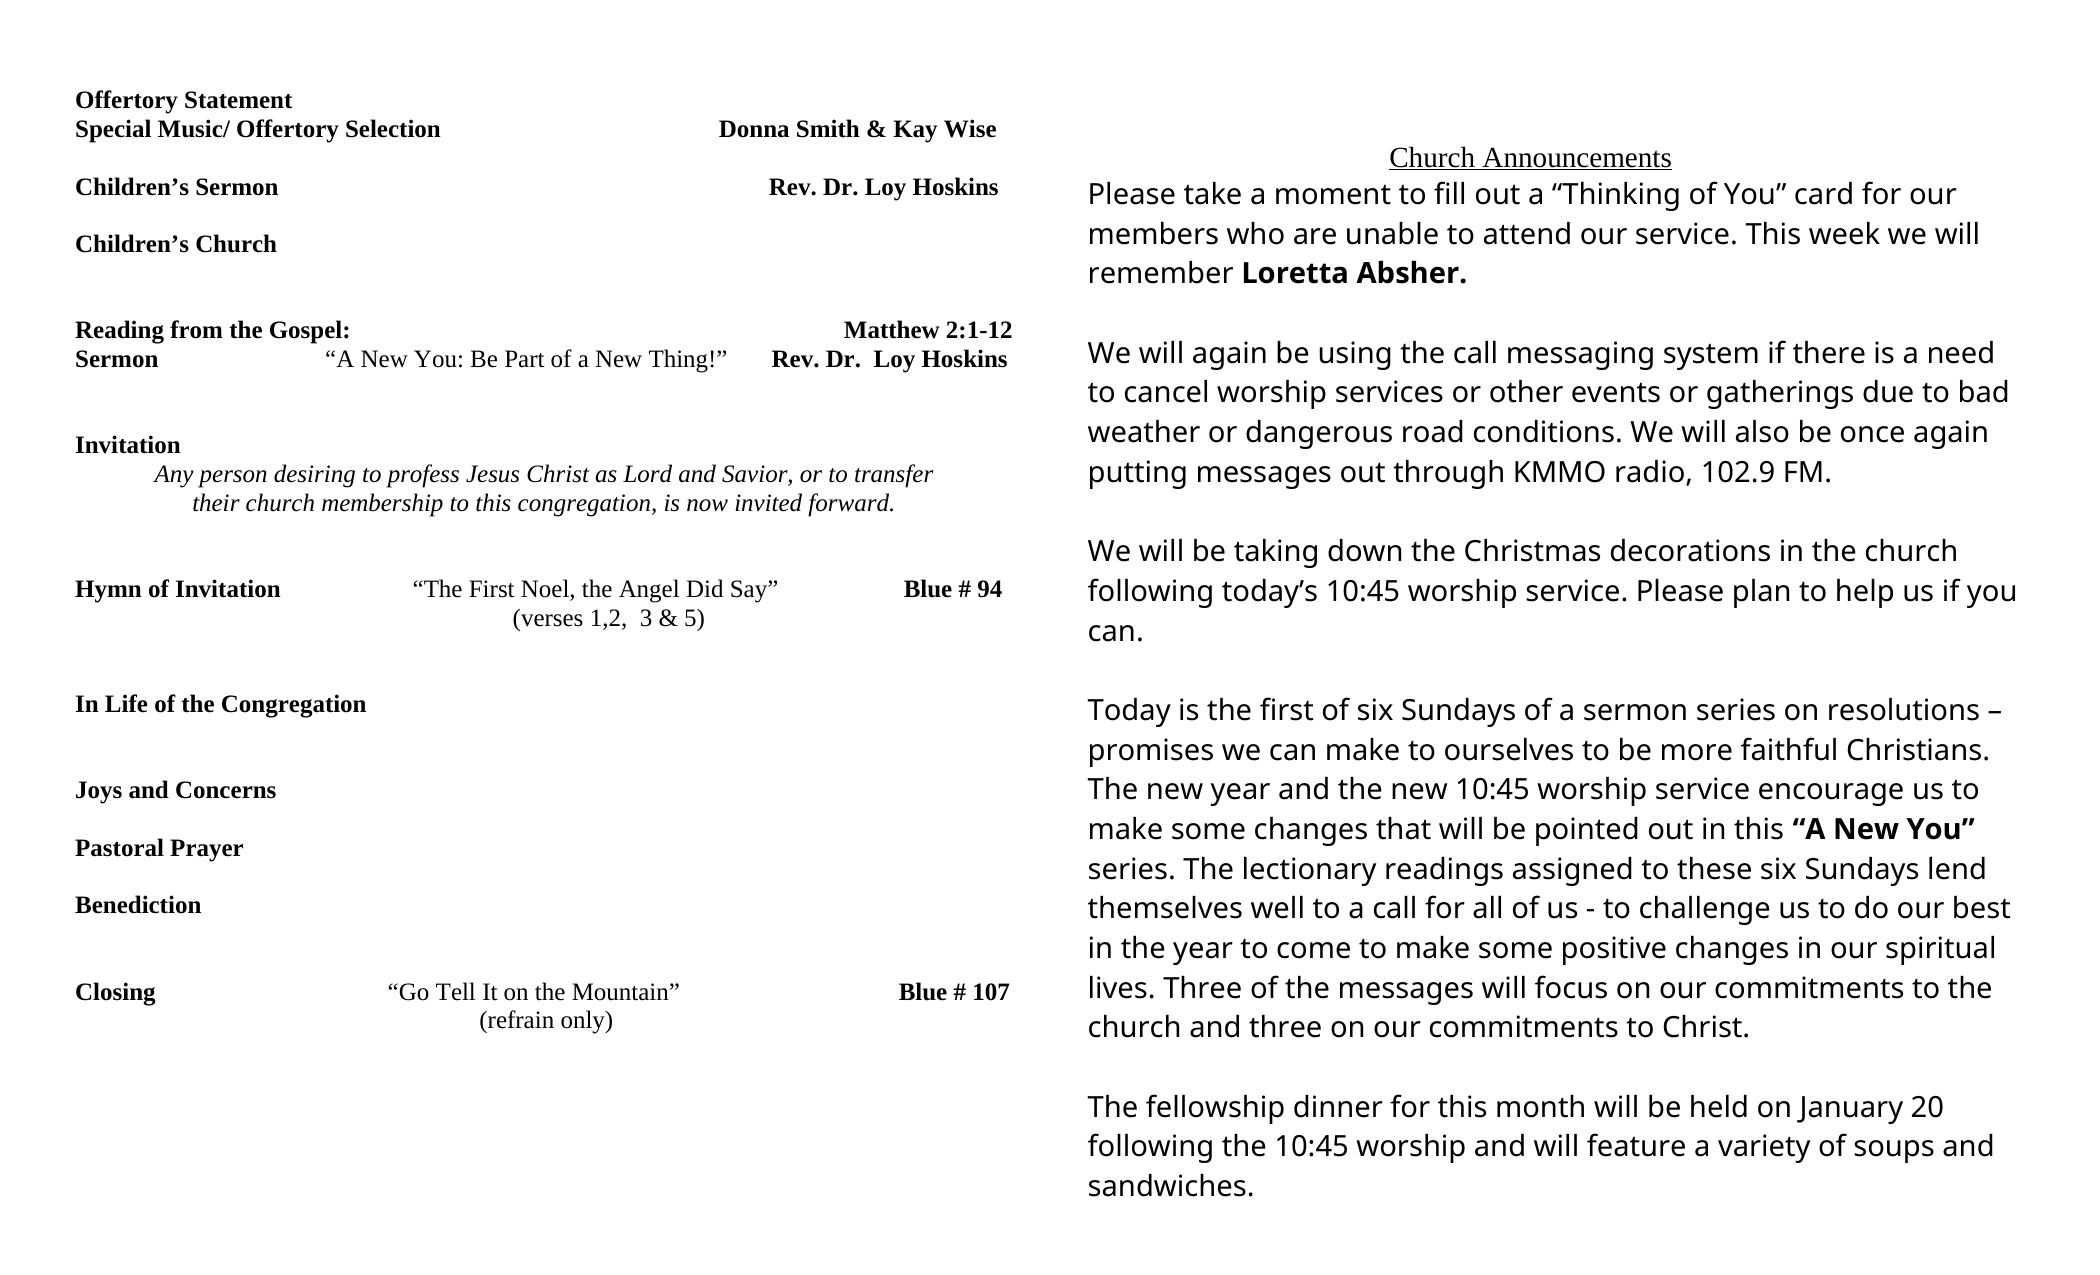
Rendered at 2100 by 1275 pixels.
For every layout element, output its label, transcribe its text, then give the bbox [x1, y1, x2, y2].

text Today is the first of six Sundays of a sermon series on resolutions – promises we can make to ourselves to be more faithful Christians. The new year and the new 10:45 worship service encourage us to make some changes that will be pointed out in this “A New You” series. The lectionary readings assigned to these six Sundays lend themselves well to a call for all of us - to challenge us to do our best in the year to come to make some positive changes in our spiritual lives. Three of the messages will focus on our commitments to the church and three on our commitments to Christ. [1087, 689, 2025, 1046]
text (refrain only) [75, 1005, 1012, 1034]
text Pastoral Prayer [75, 833, 1012, 862]
text Joys and Concerns [75, 775, 1012, 804]
text (verses 1,2, 3 & 5) [75, 603, 1012, 632]
subtitle Children’s Sermon Rev. Dr. Loy Hoskins [75, 172, 1012, 200]
subtitle Special Music/ Offertory Selection Donna Smith & Kay Wise [75, 114, 1012, 143]
text We will again be using the call messaging system if there is a need to cancel worship services or other events or gatherings due to bad weather or dangerous road conditions. We will also be once again putting messages out through KMMO radio, 102.9 FM. [1087, 332, 2025, 491]
text We will be taking down the Christmas decorations in the church following today’s 10:45 worship service. Please plan to help us if you can. [1087, 530, 2025, 649]
text In Life of the Congregation [75, 689, 1012, 718]
text Please take a moment to fill out a “Thinking of You” card for our members who are unable to attend our service. This week we will remember Loretta Absher. [1087, 173, 2025, 292]
subtitle Invitation [75, 430, 1012, 459]
text Benediction [75, 890, 1012, 919]
text Children’s Church [75, 229, 1012, 258]
text Reading from the Gospel: Matthew 2:1-12 [75, 315, 1012, 344]
text Sermon “A New You: Be Part of a New Thing!” Rev. Dr. Loy Hoskins [75, 344, 1012, 373]
text Any person desiring to profess Jesus Christ as Lord and Savior, or to transfer [75, 459, 1012, 488]
text Church Announcements [1162, 140, 2025, 173]
subtitle Hymn of Invitation “The First Noel, the Angel Did Say” Blue # 94 [75, 574, 1012, 603]
subtitle Offertory Statement [75, 85, 1012, 114]
text Closing “Go Tell It on the Mountain” Blue # 107 [75, 977, 1012, 1005]
text The fellowship dinner for this month will be held on January 20 following the 10:45 worship and will feature a variety of soups and sandwiches. [1087, 1086, 2025, 1205]
text their church membership to this congregation, is now invited forward. [75, 488, 1012, 517]
